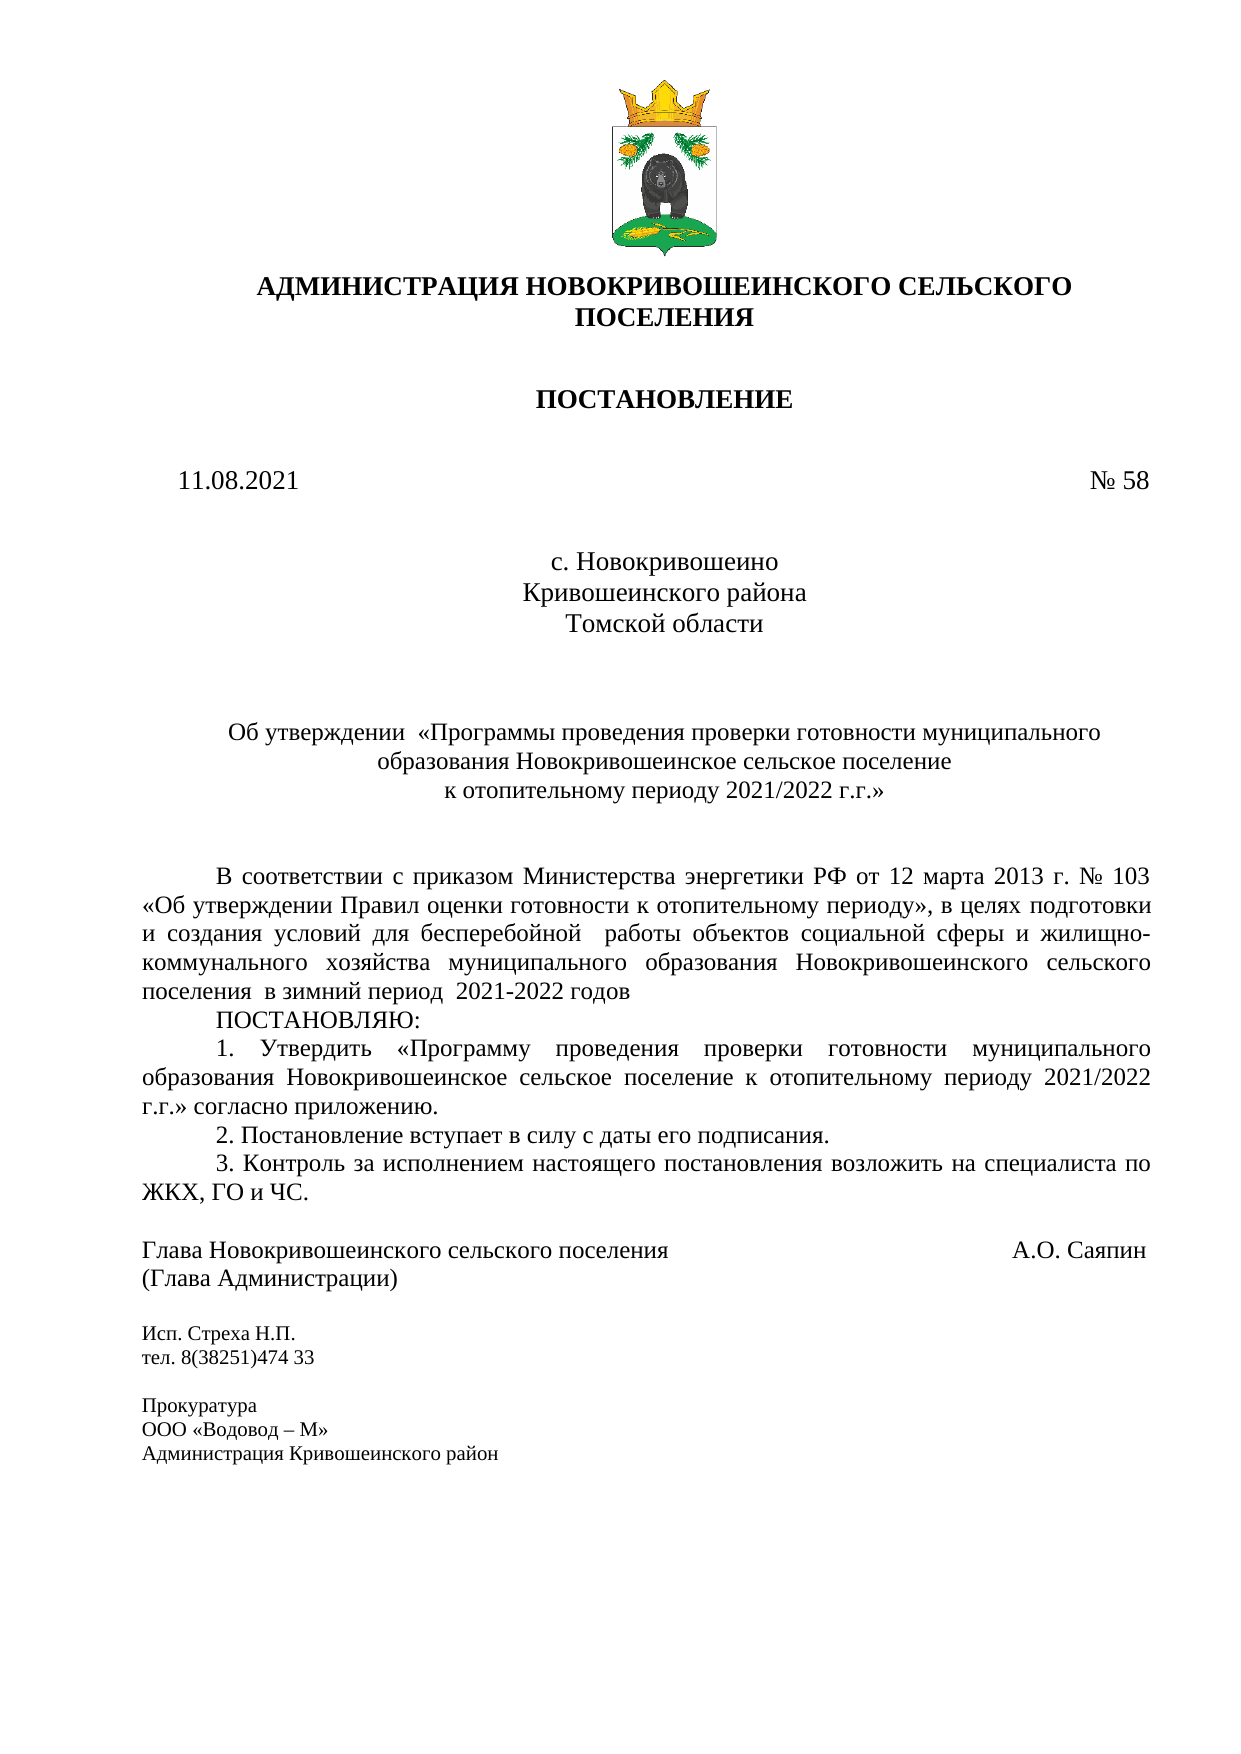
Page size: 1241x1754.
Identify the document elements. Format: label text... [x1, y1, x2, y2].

text к отопительному периоду 2021/2022 г.г.» [177, 775, 1152, 803]
text Томской области [177, 607, 1152, 638]
text ООО «Водовод – М» [142, 1417, 1152, 1441]
text Об утверждении «Программы проведения проверки готовности муниципального образования Новокривошеинское сельское поселение [177, 717, 1152, 775]
text ПОСТАНОВЛЕНИЕ [177, 383, 1152, 414]
text Прокуратура [142, 1393, 1152, 1417]
text (Глава Администрации) [142, 1263, 1152, 1292]
text 11.08.2021 № 58 [177, 464, 1152, 495]
text Кривошеинского района [177, 576, 1152, 607]
text ПОСТАНОВЛЯЮ: [142, 1005, 1152, 1033]
text Исп. Стреха Н.П. [142, 1321, 1152, 1345]
text с. Новокривошеино [177, 545, 1152, 576]
text 2. Постановление вступает в силу с даты его подписания. [142, 1120, 1152, 1148]
text 3. Контроль за исполнением настоящего постановления возложить на специалиста по ЖКХ, ГО и ЧС. [142, 1148, 1152, 1206]
text тел. 8(38251)474 33 [142, 1345, 1152, 1369]
picture [612, 80, 717, 257]
text Администрация Кривошеинского район [142, 1441, 1152, 1465]
text В соответствии с приказом Министерства энергетики РФ от 12 марта 2013 г. № 103 «Об утверждении Правил оценки готовности к отопительному периоду», в целях подготовки и создания условий для бесперебойной работы объектов социальной сферы и жилищно-коммунального хозяйства муниципального образования Новокривошеинского сельского поселения в зимний период 2021-2022 годов [142, 861, 1152, 1005]
text Глава Новокривошеинского сельского поселения А.О. Саяпин [142, 1235, 1152, 1263]
text 1. Утвердить «Программу проведения проверки готовности муниципального образования Новокривошеинское сельское поселение к отопительному периоду 2021/2022 г.г.» согласно приложению. [142, 1033, 1152, 1120]
text АДМИНИСТРАЦИЯ НОВОКРИВОШЕИНСКОГО СЕЛЬСКОГО ПОСЕЛЕНИЯ [177, 270, 1152, 333]
